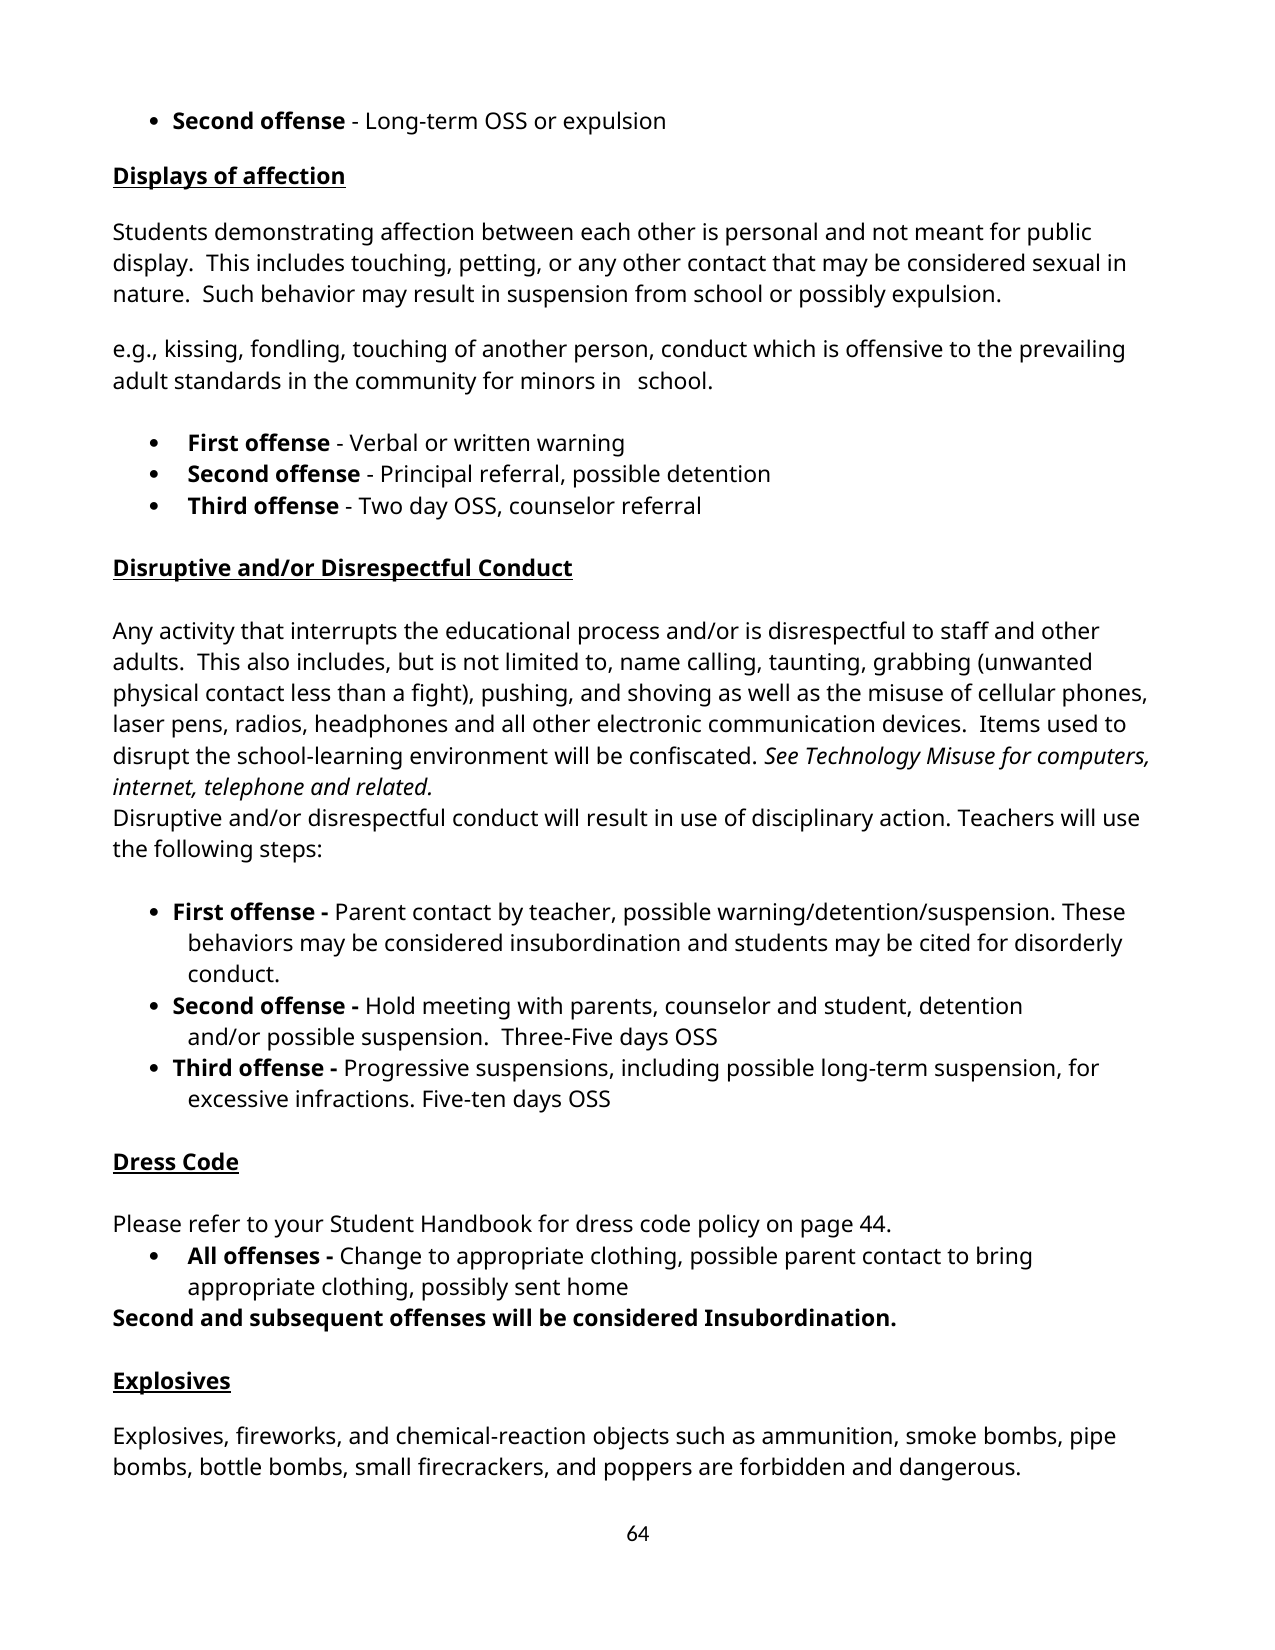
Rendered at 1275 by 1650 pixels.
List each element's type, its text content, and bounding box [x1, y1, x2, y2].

text Any activity that interrupts the educational process and/or is disrespectful to staff and other adults. This also includes, but is not limited to, name calling, taunting, grabbing (unwanted physical contact less than a fight), pushing, and shoving as well as the misuse of cellular phones, laser pens, radios, headphones and all other electronic communication devices. Items used to disrupt the school-learning environment will be confiscated. See Technology Misuse for computers, internet, telephone and related. [112, 615, 1162, 802]
text Disruptive and/or Disrespectful Conduct [112, 552, 1162, 583]
list Third offense - Progressive suspensions, including possible long-term suspension, for excessive infractions. Five-ten days OSS [150, 1052, 1162, 1115]
text Dress Code [112, 1146, 1162, 1177]
text Disruptive and/or disrespectful conduct will result in use of disciplinary action. Teachers will use the following steps: [112, 802, 1162, 865]
list All offenses - Change to appropriate clothing, possible parent contact to bring appropriate clothing, possibly sent home [150, 1240, 1162, 1302]
text Second and subsequent offenses will be considered Insubordination. [112, 1302, 1162, 1333]
text Explosives, fireworks, and chemical-reaction objects such as ammunition, smoke bombs, pipe bombs, bottle bombs, small firecrackers, and poppers are forbidden and dangerous. [112, 1420, 1162, 1482]
text Explosives [112, 1365, 1162, 1396]
list Second offense - Hold meeting with parents, counselor and student, detention [150, 990, 1162, 1021]
text Students demonstrating affection between each other is personal and not meant for public display. This includes touching, petting, or any other contact that may be considered sexual in nature. Such behavior may result in suspension from school or possibly expulsion. [112, 216, 1162, 309]
text Please refer to your Student Handbook for dress code policy on page 44. [112, 1208, 1162, 1240]
list First offense - Verbal or written warning [150, 427, 1162, 458]
list Third offense - Two day OSS, counselor referral [150, 490, 1162, 521]
text e.g., kissing, fondling, touching of another person, conduct which is offensive to the prevailing adult standards in the community for minors in school. [112, 333, 1162, 396]
list Second offense - Long-term OSS or expulsion [150, 105, 1162, 136]
list First offense - Parent contact by teacher, possible warning/detention/suspension. These behaviors may be considered insubordination and students may be cited for disorderly conduct. [150, 896, 1162, 990]
list Second offense - Principal referral, possible detention [150, 458, 1162, 490]
list and/or possible suspension. Three-Five days OSS [187, 1021, 1162, 1052]
text Displays of affection [112, 160, 1162, 192]
